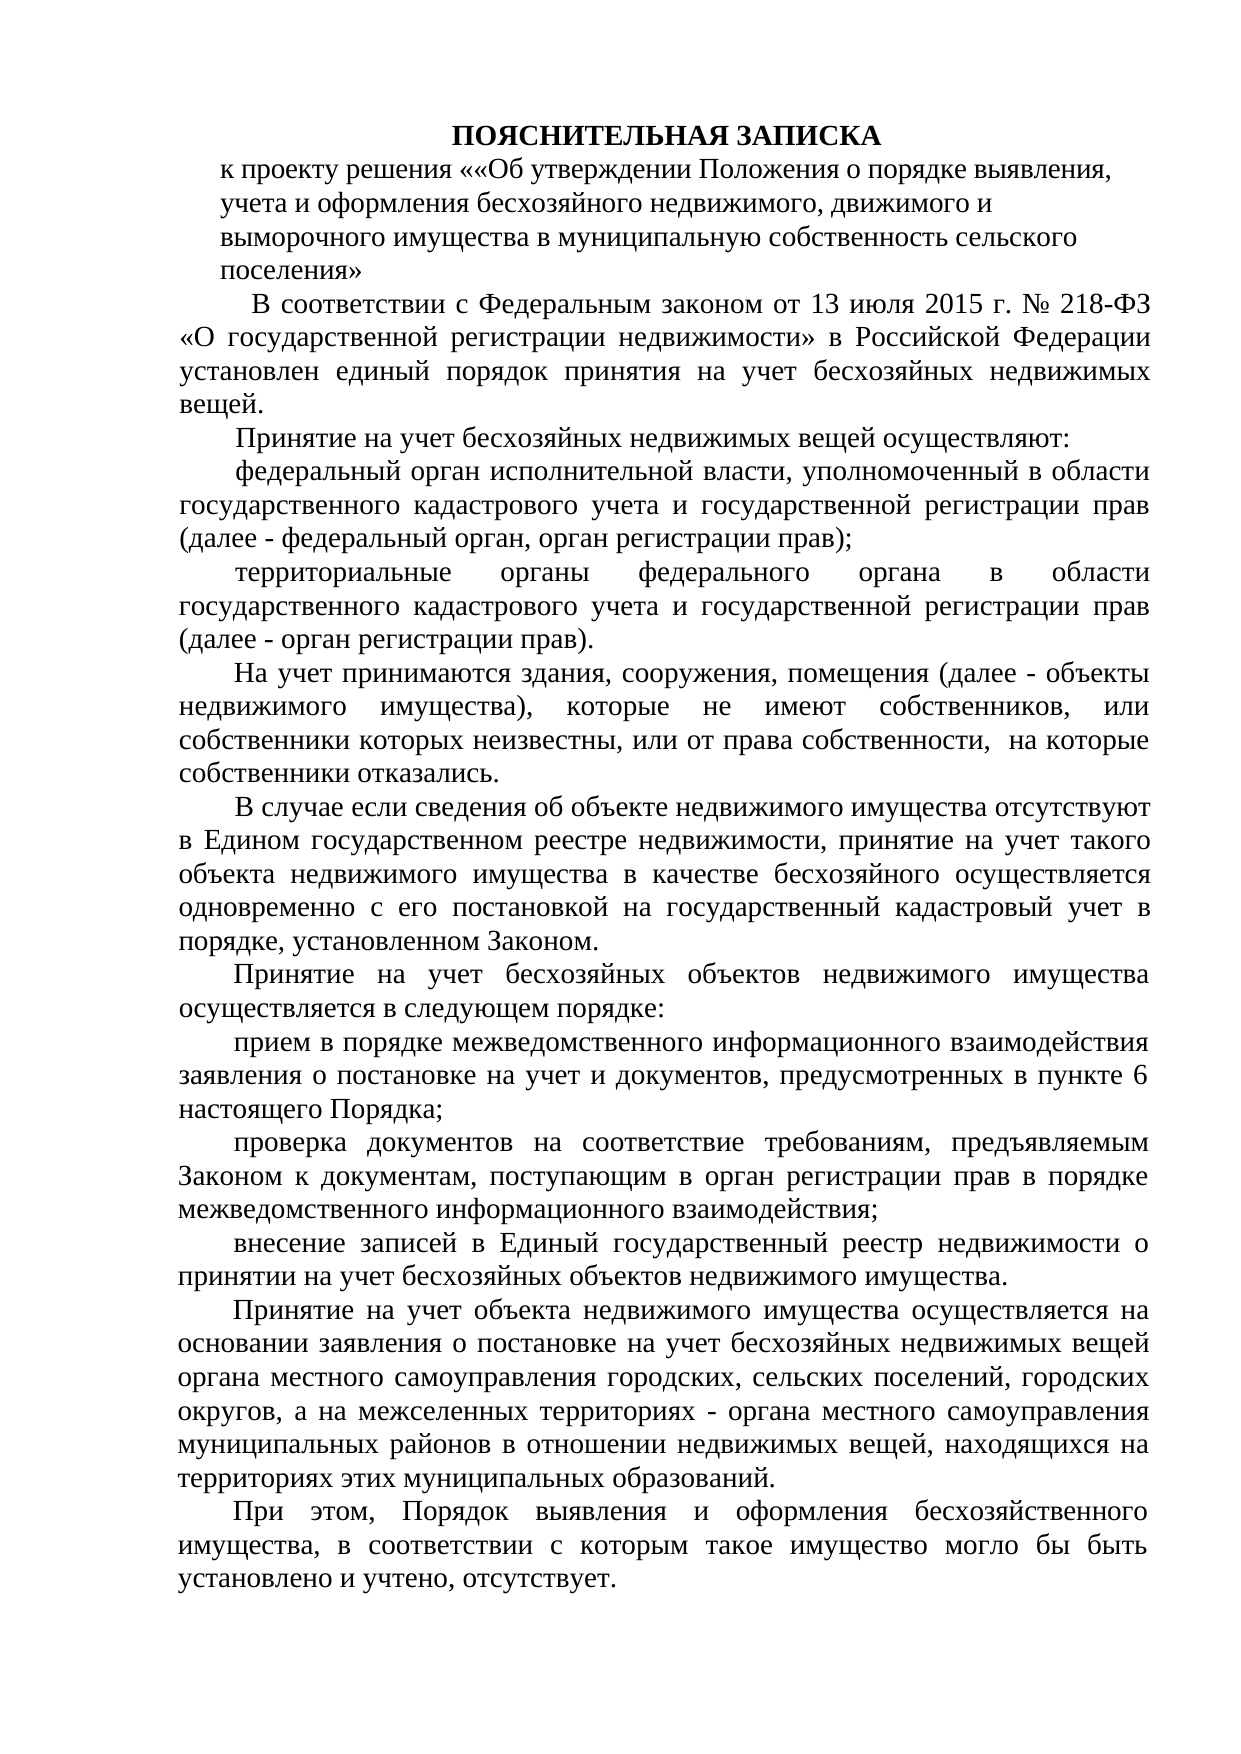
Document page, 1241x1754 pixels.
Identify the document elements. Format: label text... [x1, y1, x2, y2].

text к проекту решения ««Об утверждении Положения о порядке выявления, учета и оформления бесхозяйного недвижимого, движимого и выморочного имущества в муниципальную собственность сельского поселения» [220, 152, 1152, 286]
text проверка документов на соответствие требованиям, предъявляемым Законом к документам, поступающим в орган регистрации прав в порядке межведомственного информационного взаимодействия; [178, 1124, 1150, 1225]
text Принятие на учет объекта недвижимого имущества осуществляется на основании заявления о постановке на учет бесхозяйных недвижимых вещей органа местного самоуправления городских, сельских поселений, городских округов, а на межселенных территориях - органа местного самоуправления муниципальных районов в отношении недвижимых вещей, находящихся на территориях этих муниципальных образований. [177, 1292, 1150, 1493]
text прием в порядке межведомственного информационного взаимодействия заявления о постановке на учет и документов, предусмотренных в пункте 6 настоящего Порядка; [178, 1024, 1149, 1124]
text ПОЯСНИТЕЛЬНАЯ ЗАПИСКА [182, 118, 1152, 152]
text На учет принимаются здания, сооружения, помещения (далее - объекты недвижимого имущества), которые не имеют собственников, или собственники которых неизвестны, или от права собственности, на которые собственники отказались. [179, 655, 1150, 789]
text территориальные органы федерального органа в области государственного кадастрового учета и государственной регистрации прав (далее - орган регистрации прав). [179, 554, 1151, 655]
text В соответствии с Федеральным законом от 13 июля 2015 г. № 218-ФЗ «О государственной регистрации недвижимости» в Российской Федерации установлен единый порядок принятия на учет бесхозяйных недвижимых вещей. [179, 286, 1152, 420]
text В случае если сведения об объекте недвижимого имущества отсутствуют в Едином государственном реестре недвижимости, принятие на учет такого объекта недвижимого имущества в качестве бесхозяйного осуществляется одновременно с его постановкой на государственный кадастровый учет в порядке, установленном Законом. [178, 789, 1151, 957]
text Принятие на учет бесхозяйных недвижимых вещей осуществляют: [235, 420, 1152, 453]
text внесение записей в Единый государственный реестр недвижимости о принятии на учет бесхозяйных объектов недвижимого имущества. [178, 1225, 1150, 1292]
text При этом, Порядок выявления и оформления бесхозяйственного имущества, в соответствии с которым такое имущество могло бы быть установлено и учтено, отсутствует. [178, 1493, 1149, 1594]
text Принятие на учет бесхозяйных объектов недвижимого имущества осуществляется в следующем порядке: [179, 957, 1150, 1024]
text федеральный орган исполнительной власти, уполномоченный в области государственного кадастрового учета и государственной регистрации прав (далее - федеральный орган, орган регистрации прав); [179, 453, 1151, 554]
